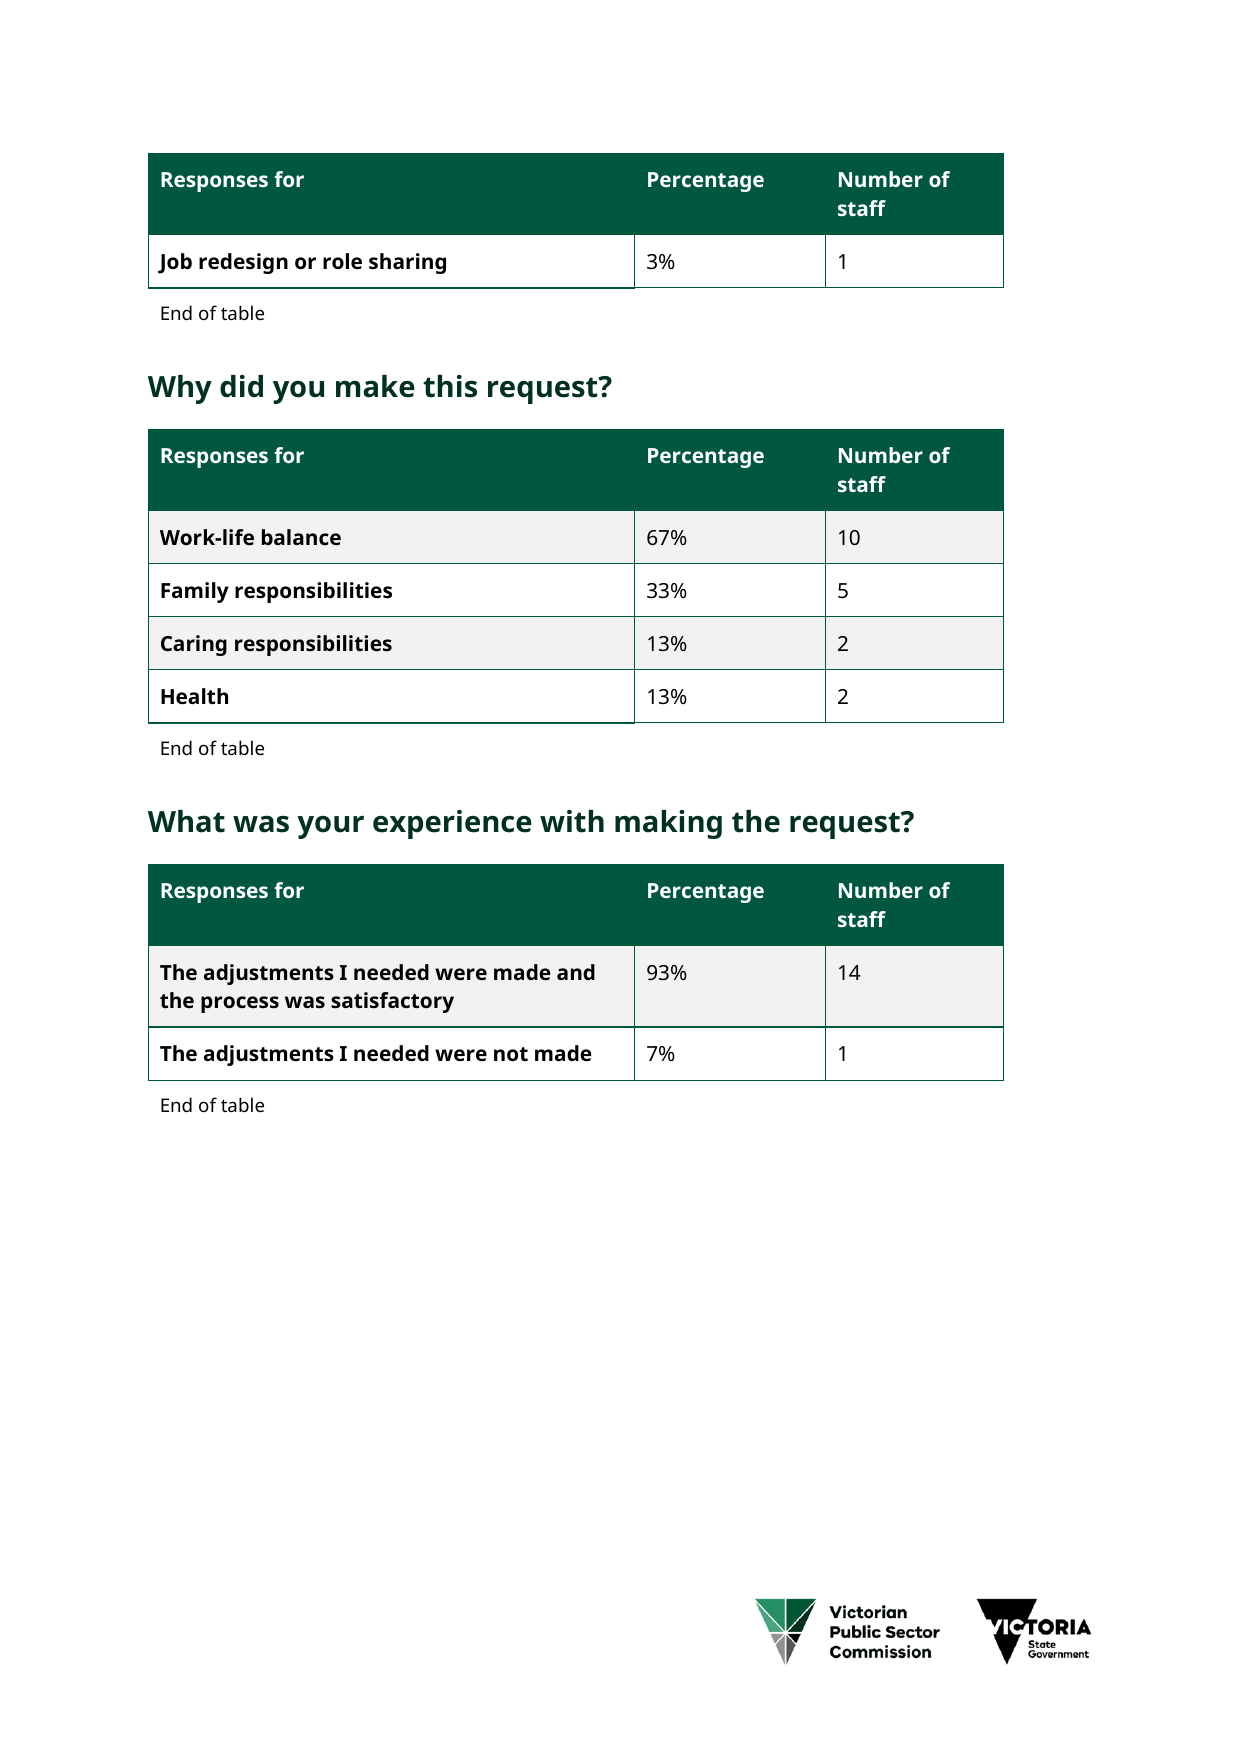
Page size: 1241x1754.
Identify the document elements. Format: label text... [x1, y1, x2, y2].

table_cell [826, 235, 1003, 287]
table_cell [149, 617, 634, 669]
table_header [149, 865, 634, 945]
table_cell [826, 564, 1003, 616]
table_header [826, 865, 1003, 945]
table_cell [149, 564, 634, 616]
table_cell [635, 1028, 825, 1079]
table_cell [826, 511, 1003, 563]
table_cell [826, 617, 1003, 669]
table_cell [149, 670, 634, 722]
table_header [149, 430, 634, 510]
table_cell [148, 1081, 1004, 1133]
subtitle What was your experience with making the request? [148, 801, 1092, 841]
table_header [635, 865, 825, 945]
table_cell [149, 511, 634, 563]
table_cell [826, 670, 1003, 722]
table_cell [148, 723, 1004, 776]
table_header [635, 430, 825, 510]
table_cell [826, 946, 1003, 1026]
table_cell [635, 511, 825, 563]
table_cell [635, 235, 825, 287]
subtitle Why did you make this request? [148, 366, 1092, 406]
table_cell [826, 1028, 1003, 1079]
picture [754, 1598, 1093, 1666]
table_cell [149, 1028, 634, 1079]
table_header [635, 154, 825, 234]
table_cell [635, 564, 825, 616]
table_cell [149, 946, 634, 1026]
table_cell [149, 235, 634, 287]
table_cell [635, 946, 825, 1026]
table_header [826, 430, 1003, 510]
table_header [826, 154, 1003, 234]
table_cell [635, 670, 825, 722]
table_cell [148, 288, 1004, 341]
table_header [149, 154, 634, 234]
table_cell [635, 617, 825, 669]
